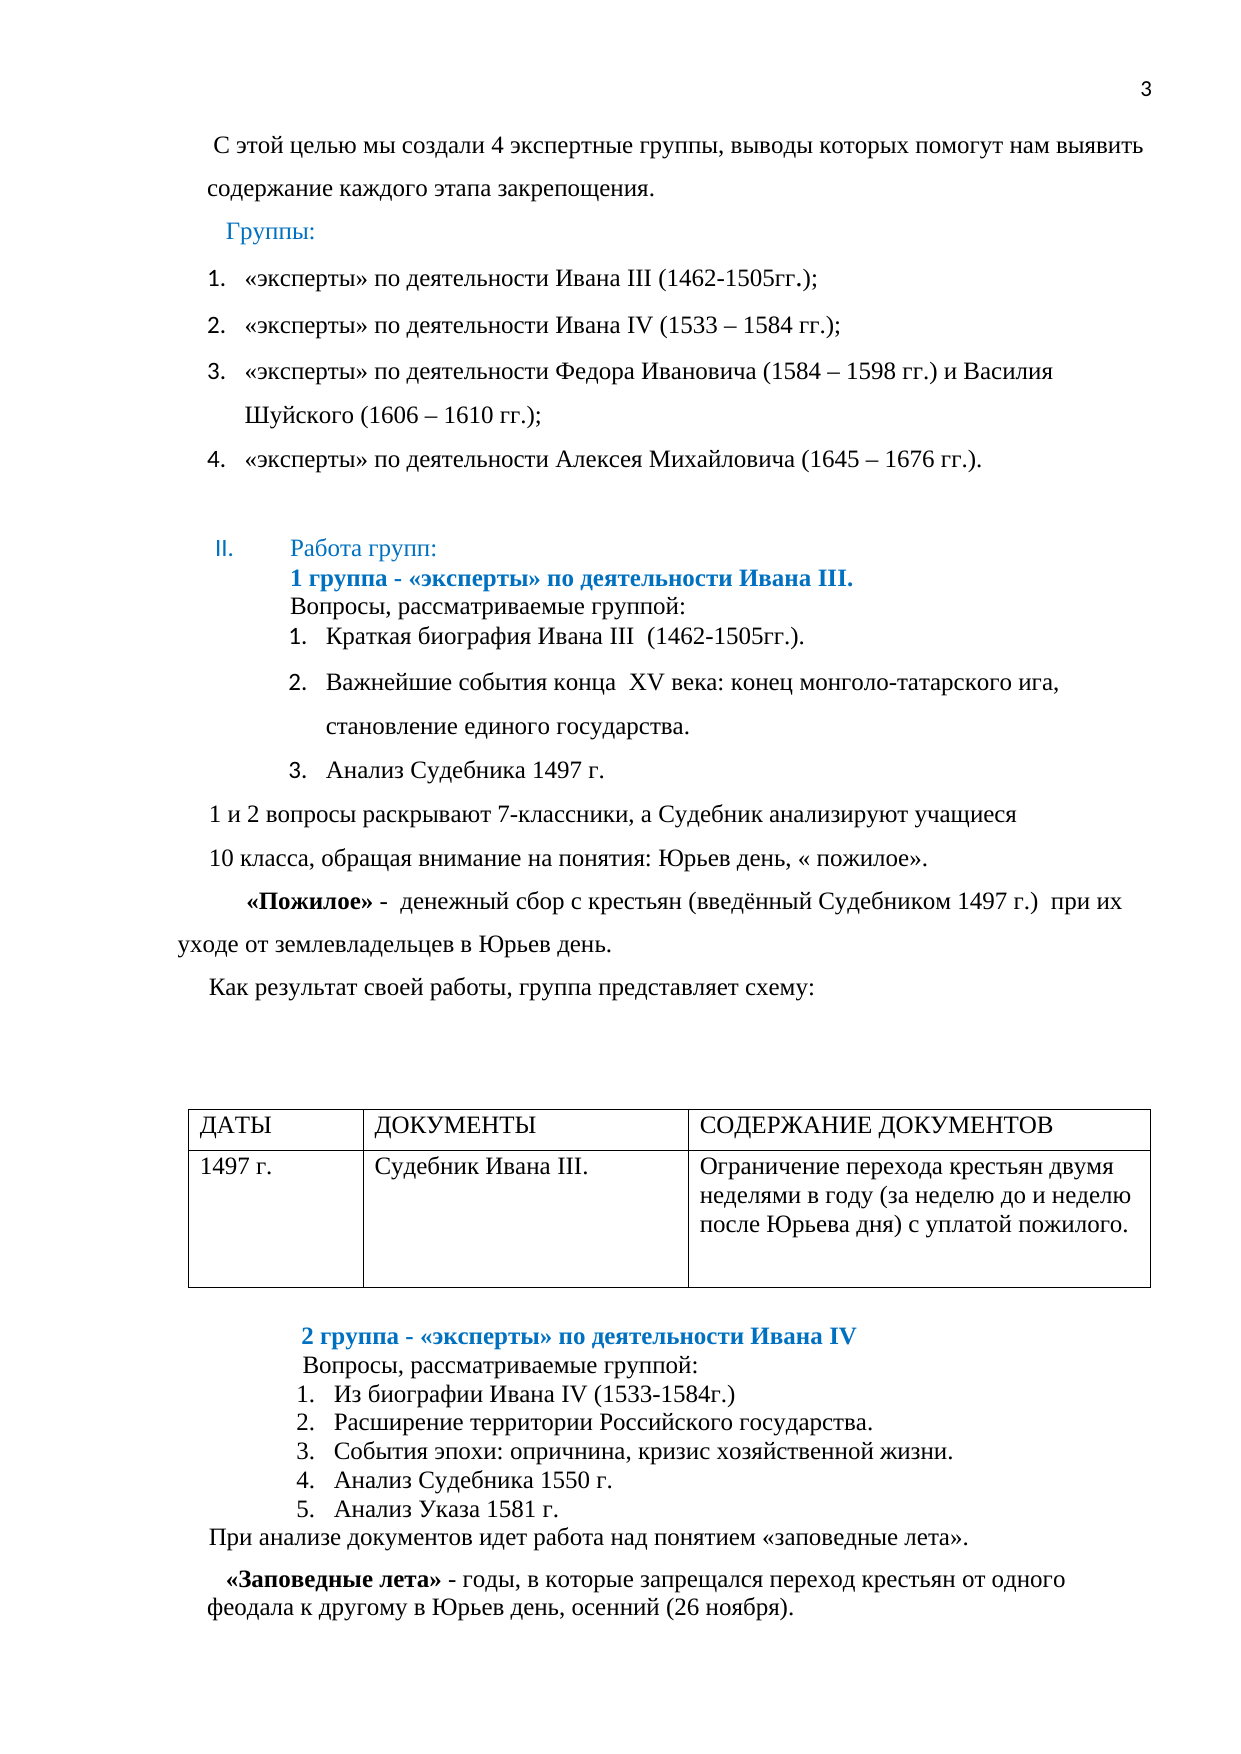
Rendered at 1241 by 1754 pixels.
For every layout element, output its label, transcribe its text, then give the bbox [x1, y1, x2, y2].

list Работа групп: [215, 532, 1152, 563]
text 1 и 2 вопросы раскрывают 7-классники, а Судебник анализируют учащиеся [177, 799, 1152, 828]
list Важнейшие события конца XV века: конец монголо-татарского ига, становление единого государства. [288, 666, 1152, 739]
list Анализ Судебника 1550 г. [296, 1465, 1152, 1494]
list «эксперты» по деятельности Федора Ивановича (1584 – 1598 гг.) и Василия Шуйского (1606 – 1610 гг.); [207, 355, 1152, 429]
text С этой целью мы создали 4 экспертные группы, выводы которых помогут нам выявить содержание каждого этапа закрепощения. [207, 130, 1152, 202]
text Вопросы, рассматриваемые группой: [177, 1350, 1152, 1379]
table_cell 1497 г. [189, 1151, 363, 1287]
list Анализ Указа 1581 г. [296, 1494, 1152, 1522]
table_header ДАТЫ [189, 1110, 363, 1150]
list «эксперты» по деятельности Ивана IV (1533 – 1584 гг.); [207, 309, 1152, 340]
text Вопросы, рассматриваемые группой: [290, 591, 1152, 620]
text «Пожилое» - денежный сбор с крестьян (введённый Судебником 1497 г.) при их уходе от землевладельцев в Юрьев день. [177, 886, 1152, 958]
text Как результат своей работы, группа представляет схему: [177, 972, 1152, 1001]
list Краткая биография Ивана III (1462-1505гг.). [288, 620, 1152, 651]
table_header СОДЕРЖАНИЕ ДОКУМЕНТОВ [689, 1110, 1150, 1150]
list «эксперты» по деятельности Алексея Михайловича (1645 – 1676 гг.). [207, 443, 1152, 474]
list Расширение территории Российского государства. [296, 1407, 1152, 1436]
text 2 группа - «эксперты» по деятельности Ивана IV [177, 1321, 1152, 1350]
list События эпохи: опричнина, кризис хозяйственной жизни. [296, 1436, 1152, 1465]
text «Заповедные лета» - годы, в которые запрещался переход крестьян от одного феодала к другому в Юрьев день, осенний (26 ноября). [207, 1564, 1152, 1621]
text Группы: [207, 216, 1152, 245]
list Из биографии Ивана IV (1533-1584г.) [296, 1379, 1152, 1407]
list «эксперты» по деятельности Ивана III (1462-1505гг.); [207, 259, 1152, 293]
table_header ДОКУМЕНТЫ [364, 1110, 688, 1150]
text При анализе документов идет работа над понятием «заповедные лета». [177, 1522, 1152, 1551]
text 10 класса, обращая внимание на понятия: Юрьев день, « пожилое». [177, 843, 1152, 871]
text 1 группа - «эксперты» по деятельности Ивана III. [290, 563, 1152, 591]
table_cell Ограничение перехода крестьян двумя неделями в году (за неделю до и неделю после Юрьева дня) с уплатой пожилого. [689, 1151, 1150, 1287]
table_cell Судебник Ивана III. [364, 1151, 688, 1287]
list Анализ Судебника 1497 г. [288, 754, 1152, 784]
